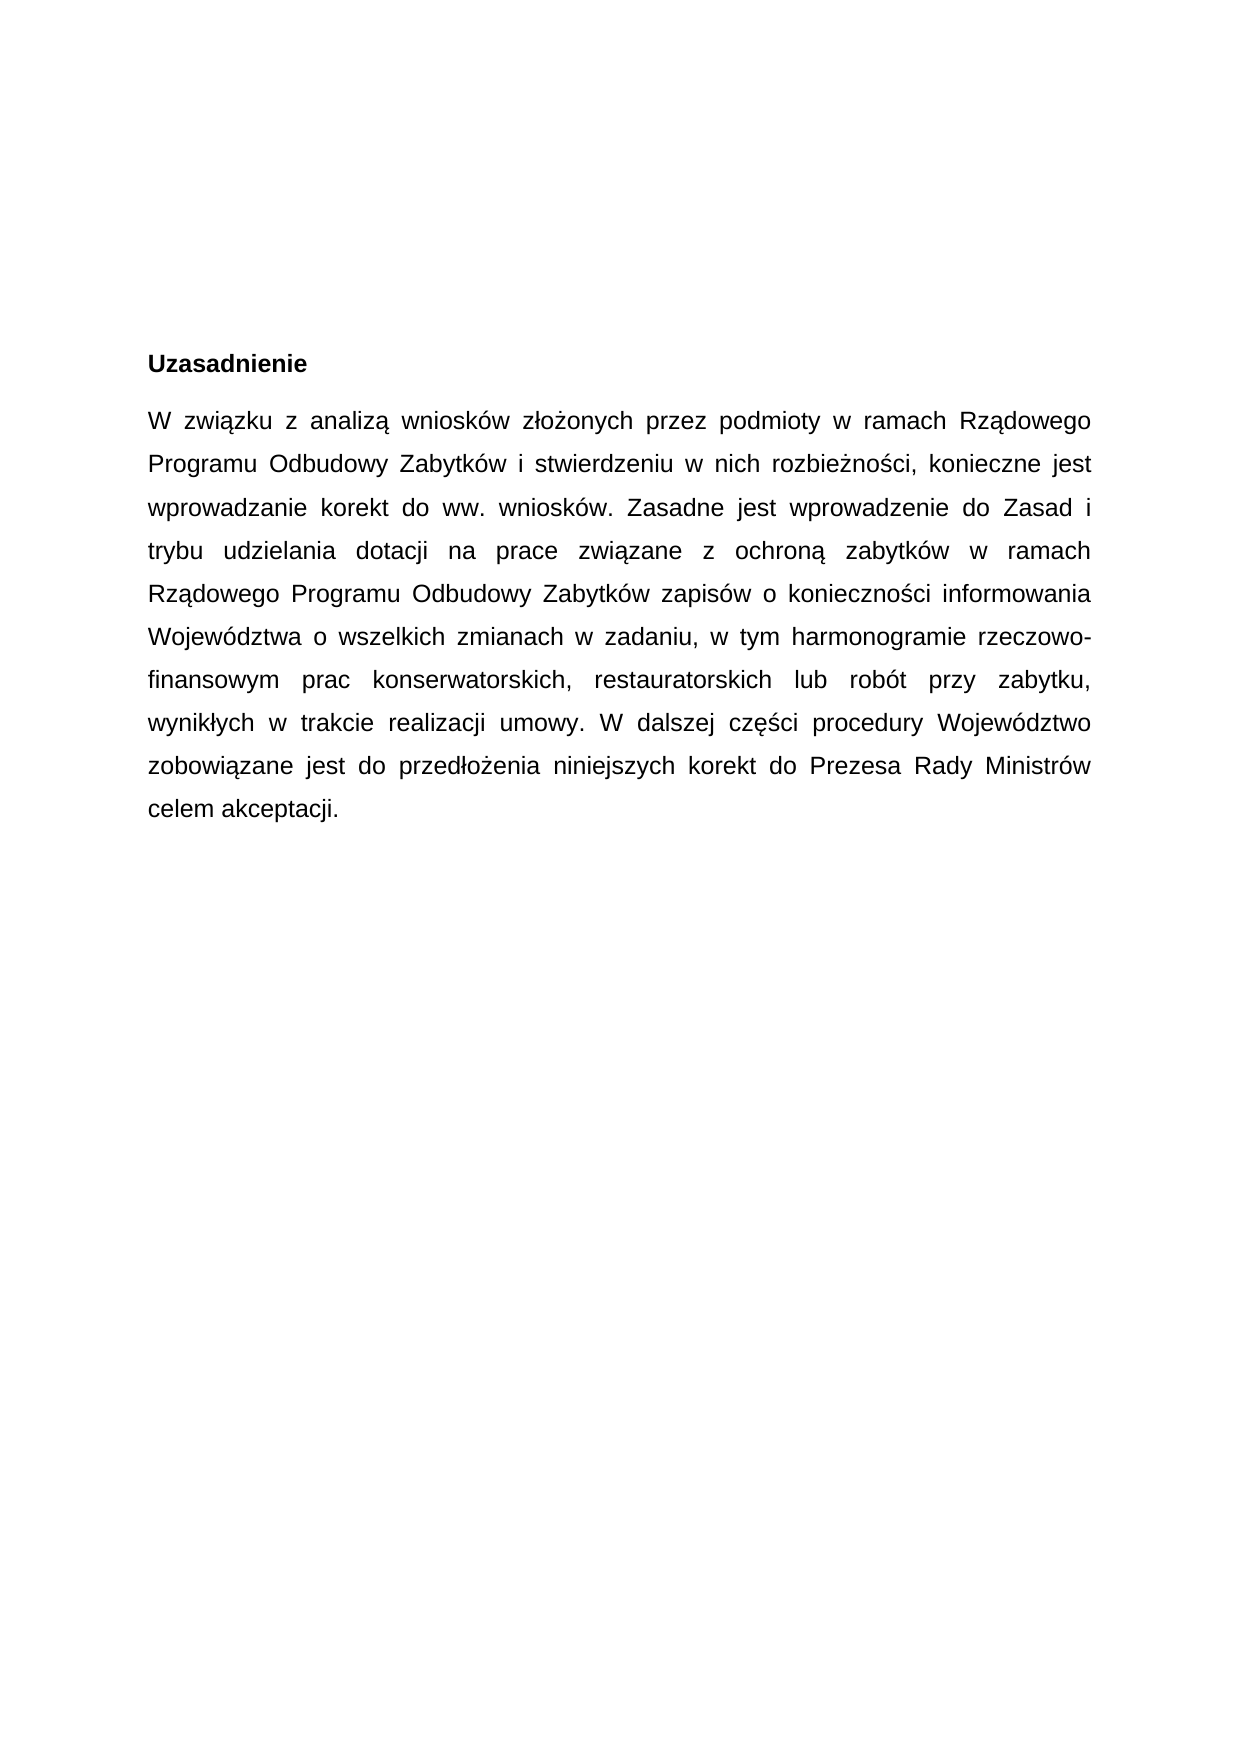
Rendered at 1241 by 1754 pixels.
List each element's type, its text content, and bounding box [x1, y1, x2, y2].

text W związku z analizą wniosków złożonych przez podmioty w ramach Rządowego Programu Odbudowy Zabytków i stwierdzeniu w nich rozbieżności, konieczne jest wprowadzanie korekt do ww. wniosków. Zasadne jest wprowadzenie do Zasad i trybu udzielania dotacji na prace związane z ochroną zabytków w ramach Rządowego Programu Odbudowy Zabytków zapisów o konieczności informowania Województwa o wszelkich zmianach w zadaniu, w tym harmonogramie rzeczowo-finansowym prac konserwatorskich, restauratorskich lub robót przy zabytku, wynikłych w trakcie realizacji umowy. W dalszej części procedury Województwo zobowiązane jest do przedłożenia niniejszych korekt do Prezesa Rady Ministrów celem akceptacji. [148, 406, 1093, 823]
text Uzasadnienie [148, 349, 1093, 378]
